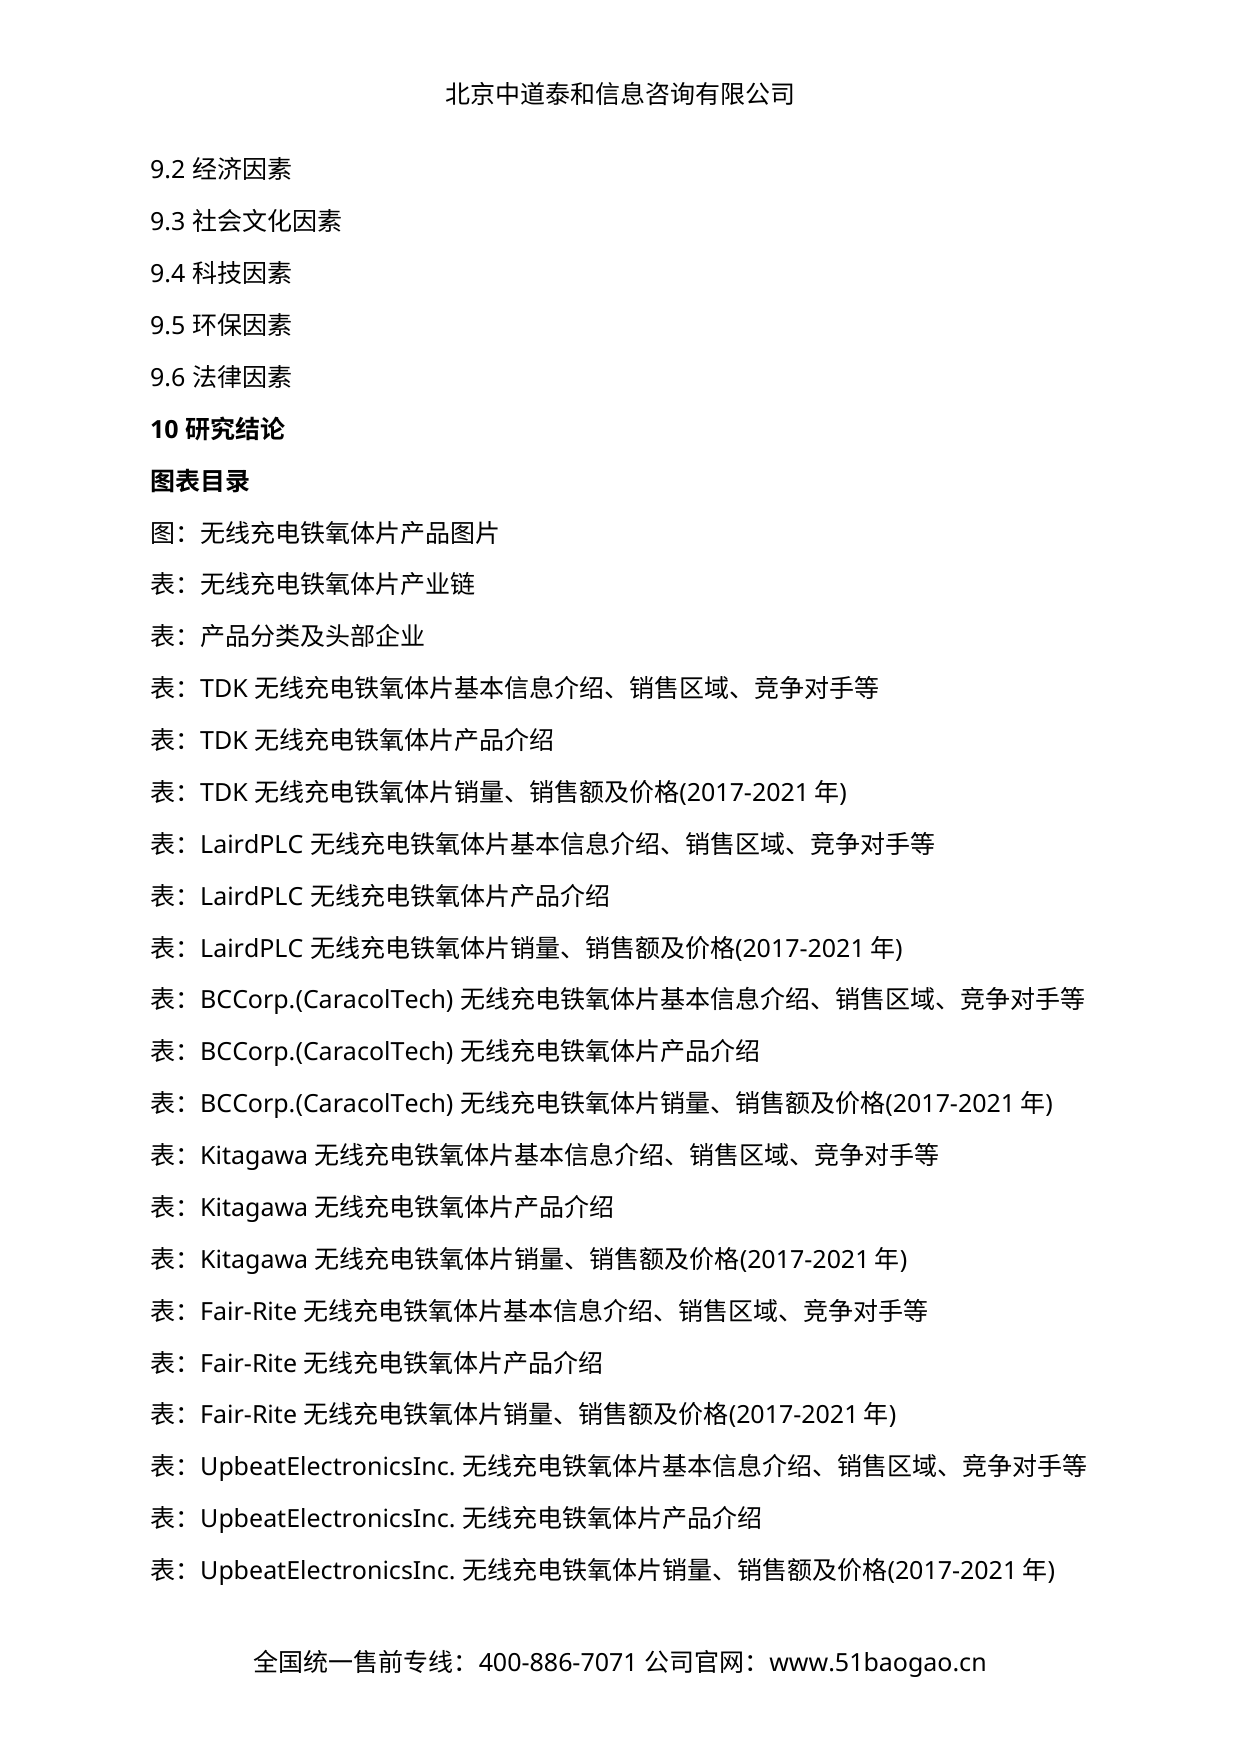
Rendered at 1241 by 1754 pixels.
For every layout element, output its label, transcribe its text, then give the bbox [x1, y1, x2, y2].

text 表：LairdPLC 无线充电铁氧体片产品介绍 [150, 876, 1090, 912]
text 表：TDK 无线充电铁氧体片基本信息介绍、销售区域、竞争对手等 [150, 669, 1090, 705]
text 表：Kitagawa 无线充电铁氧体片销量、销售额及价格(2017-2021年) [150, 1239, 1090, 1276]
text 表：TDK 无线充电铁氧体片销量、销售额及价格(2017-2021年) [150, 772, 1090, 809]
text 表：产品分类及头部企业 [150, 617, 1090, 653]
text 图：无线充电铁氧体片产品图片 [150, 513, 1090, 549]
text 10 研究结论 [150, 409, 1090, 446]
text 表：LairdPLC 无线充电铁氧体片基本信息介绍、销售区域、竞争对手等 [150, 824, 1090, 861]
text 9.2 经济因素 [150, 150, 1090, 186]
text 表：Kitagawa 无线充电铁氧体片产品介绍 [150, 1187, 1090, 1224]
text 表：无线充电铁氧体片产业链 [150, 565, 1090, 601]
text 9.5 环保因素 [150, 306, 1090, 342]
text 图表目录 [150, 461, 1090, 497]
text 表：TDK 无线充电铁氧体片产品介绍 [150, 721, 1090, 757]
text 表：Fair-Rite 无线充电铁氧体片产品介绍 [150, 1343, 1090, 1379]
text 表：BCCorp.(CaracolTech) 无线充电铁氧体片基本信息介绍、销售区域、竞争对手等 [150, 980, 1090, 1016]
text 表：BCCorp.(CaracolTech) 无线充电铁氧体片销量、销售额及价格(2017-2021年) [150, 1084, 1090, 1120]
text 表：Fair-Rite 无线充电铁氧体片销量、销售额及价格(2017-2021年) [150, 1395, 1090, 1431]
text 表：Kitagawa 无线充电铁氧体片基本信息介绍、销售区域、竞争对手等 [150, 1136, 1090, 1172]
text 表：UpbeatElectronicsInc. 无线充电铁氧体片产品介绍 [150, 1499, 1090, 1535]
text 表：LairdPLC 无线充电铁氧体片销量、销售额及价格(2017-2021年) [150, 928, 1090, 964]
text 9.6 法律因素 [150, 357, 1090, 394]
text 表：UpbeatElectronicsInc. 无线充电铁氧体片基本信息介绍、销售区域、竞争对手等 [150, 1447, 1090, 1483]
text 9.4 科技因素 [150, 254, 1090, 290]
text 9.3 社会文化因素 [150, 202, 1090, 238]
text 表：BCCorp.(CaracolTech) 无线充电铁氧体片产品介绍 [150, 1032, 1090, 1068]
text 表：Fair-Rite 无线充电铁氧体片基本信息介绍、销售区域、竞争对手等 [150, 1291, 1090, 1327]
text 表：UpbeatElectronicsInc. 无线充电铁氧体片销量、销售额及价格(2017-2021年) [150, 1551, 1090, 1587]
